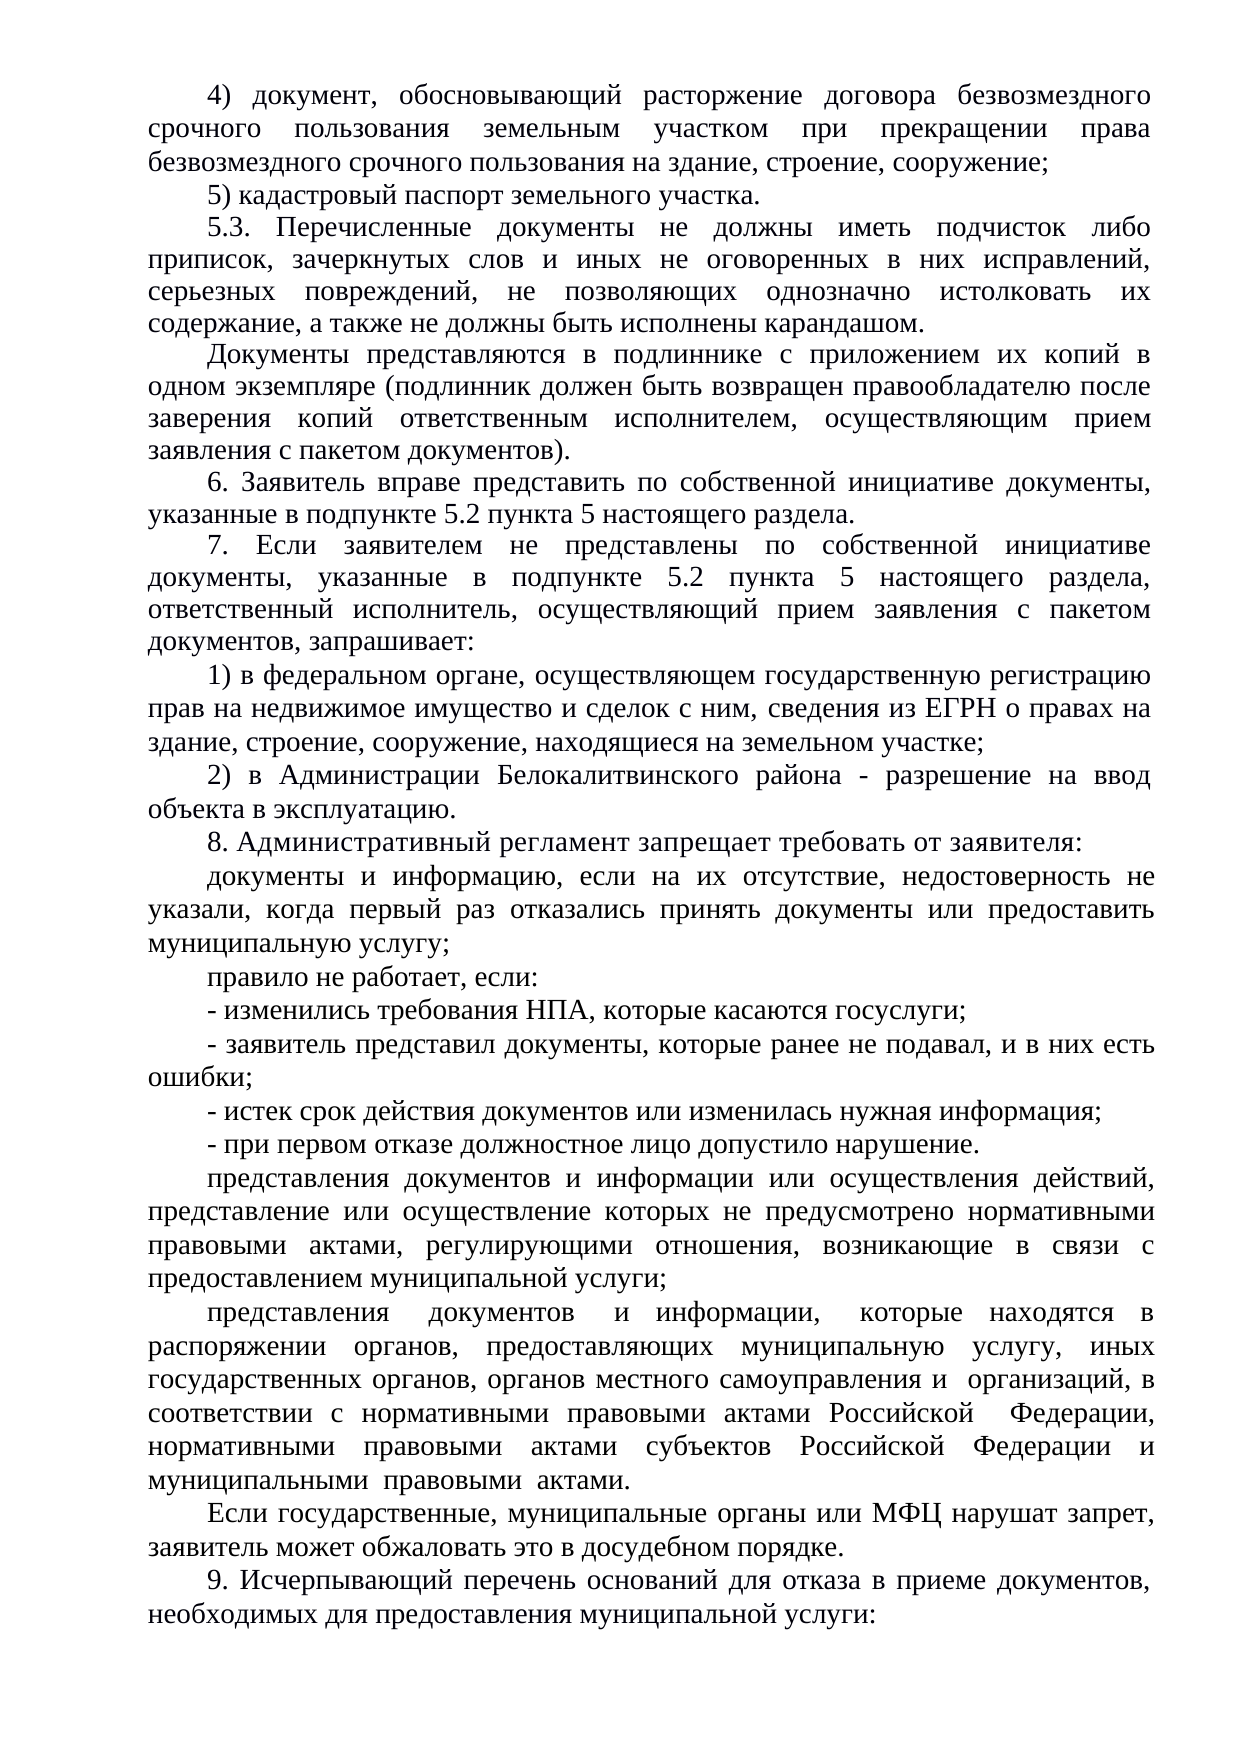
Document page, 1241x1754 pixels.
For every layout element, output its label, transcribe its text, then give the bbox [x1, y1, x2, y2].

text - истек срок действия документов или изменилась нужная информация; [148, 1093, 1156, 1126]
text 9. Исчерпывающий перечень оснований для отказа в приеме документов, необходимых для предоставления муниципальной услуги: [148, 1562, 1152, 1629]
text 2) в Администрации Белокалитвинского района - разрешение на ввод объекта в эксплуатацию. [148, 757, 1152, 824]
text - при первом отказе должностное лицо допустило нарушение. [148, 1126, 1156, 1160]
text 8. Административный регламент запрещает требовать от заявителя: [148, 824, 1152, 858]
text правило не работает, если: [148, 959, 1156, 992]
text Документы представляются в подлиннике с приложением их копий в одном экземпляре (подлинник должен быть возвращен правообладателю после заверения копий ответственным исполнителем, осуществляющим прием заявления с пакетом документов). [148, 338, 1152, 466]
text - изменились требования НПА, которые касаются госуслуги; [148, 992, 1156, 1026]
text 6. Заявитель вправе представить по собственной инициативе документы, указанные в подпункте 5.2 пункта 5 настоящего раздела. [148, 466, 1152, 529]
text 4) документ, обосновывающий расторжение договора безвозмездного срочного пользования земельным участком при прекращении права безвозмездного срочного пользования на здание, строение, сооружение; [148, 77, 1152, 177]
text 7. Если заявителем не представлены по собственной инициативе документы, указанные в подпункте 5.2 пункта 5 настоящего раздела, ответственный исполнитель, осуществляющий прием заявления с пакетом документов, запрашивает: [148, 529, 1152, 657]
text - заявитель представил документы, которые ранее не подавал, и в них есть ошибки; [148, 1026, 1156, 1093]
text 5) кадастровый паспорт земельного участка. [148, 177, 1152, 211]
text представления документов и информации, которые находятся в распоряжении органов, предоставляющих муниципальную услугу, иных государственных органов, органов местного самоуправления и организаций, в соответствии с нормативными правовыми актами Российской Федерации, нормативными правовыми актами субъектов Российской Федерации и муниципальными правовыми актами. [148, 1294, 1156, 1495]
text Если государственные, муниципальные органы или МФЦ нарушат запрет, заявитель может обжаловать это в досудебном порядке. [148, 1495, 1156, 1562]
text представления документов и информации или осуществления действий, представление или осуществление которых не предусмотрено нормативными правовыми актами, регулирующими отношения, возникающие в связи с предоставлением муниципальной услуги; [148, 1160, 1156, 1294]
text 5.3. Перечисленные документы не должны иметь подчисток либо приписок, зачеркнутых слов и иных не оговоренных в них исправлений, серьезных повреждений, не позволяющих однозначно истолковать их содержание, а также не должны быть исполнены карандашом. [148, 211, 1152, 338]
text документы и информацию, если на их отсутствие, недостоверность не указали, когда первый раз отказались принять документы или предоставить муниципальную услугу; [148, 858, 1156, 959]
text 1) в федеральном органе, осуществляющем государственную регистрацию прав на недвижимое имущество и сделок с ним, сведения из ЕГРН о правах на здание, строение, сооружение, находящиеся на земельном участке; [148, 657, 1152, 757]
